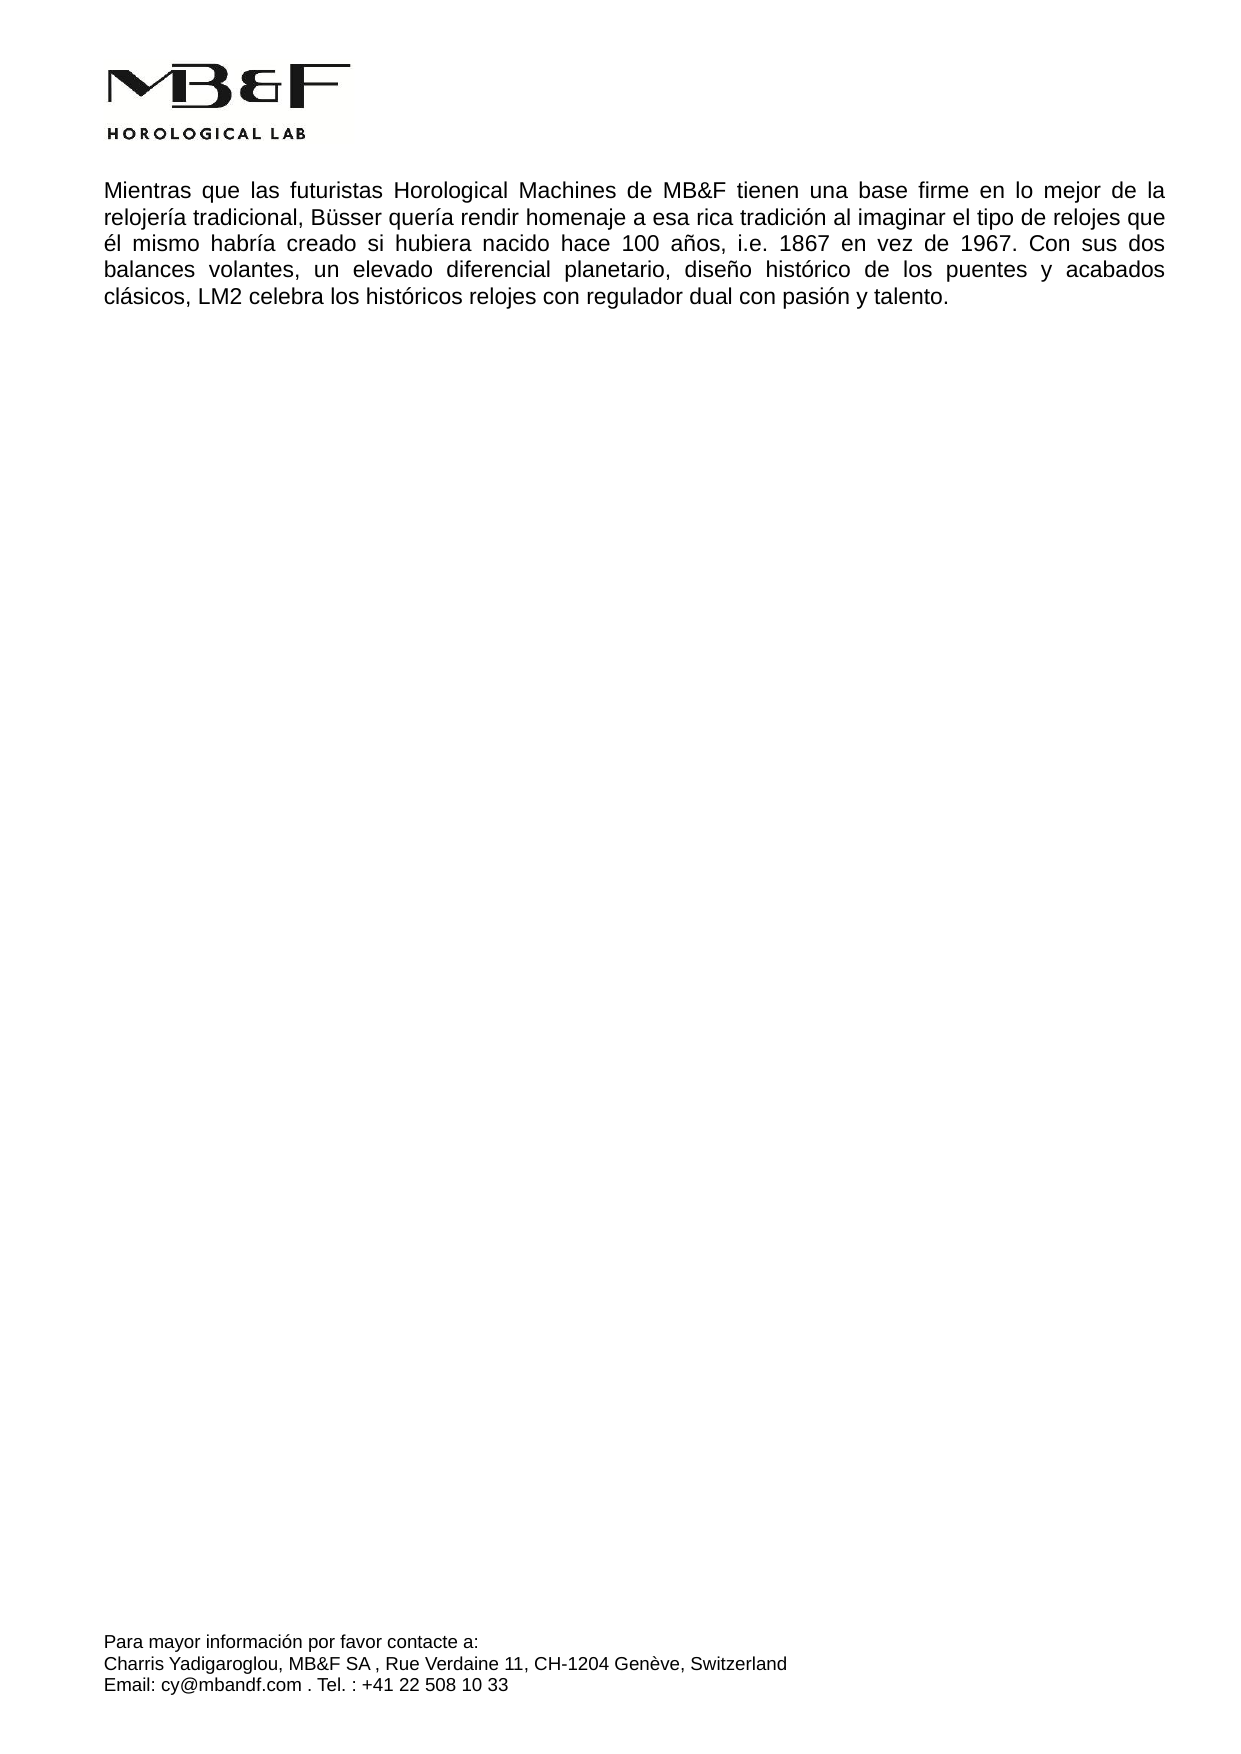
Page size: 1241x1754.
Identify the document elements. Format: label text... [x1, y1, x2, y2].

picture [103, 59, 355, 144]
text Mientras que las futuristas Horological Machines de MB&F tienen una base firme en lo mejor de la relojería tradicional, Büsser quería rendir homenaje a esa rica tradición al imaginar el tipo de relojes que él mismo habría creado si hubiera nacido hace 100 años, i.e. 1867 en vez de 1967. Con sus dos balances volantes, un elevado diferencial planetario, diseño histórico de los puentes y acabados clásicos, LM2 celebra los históricos relojes con regulador dual con pasión y talento. [103, 177, 1166, 309]
